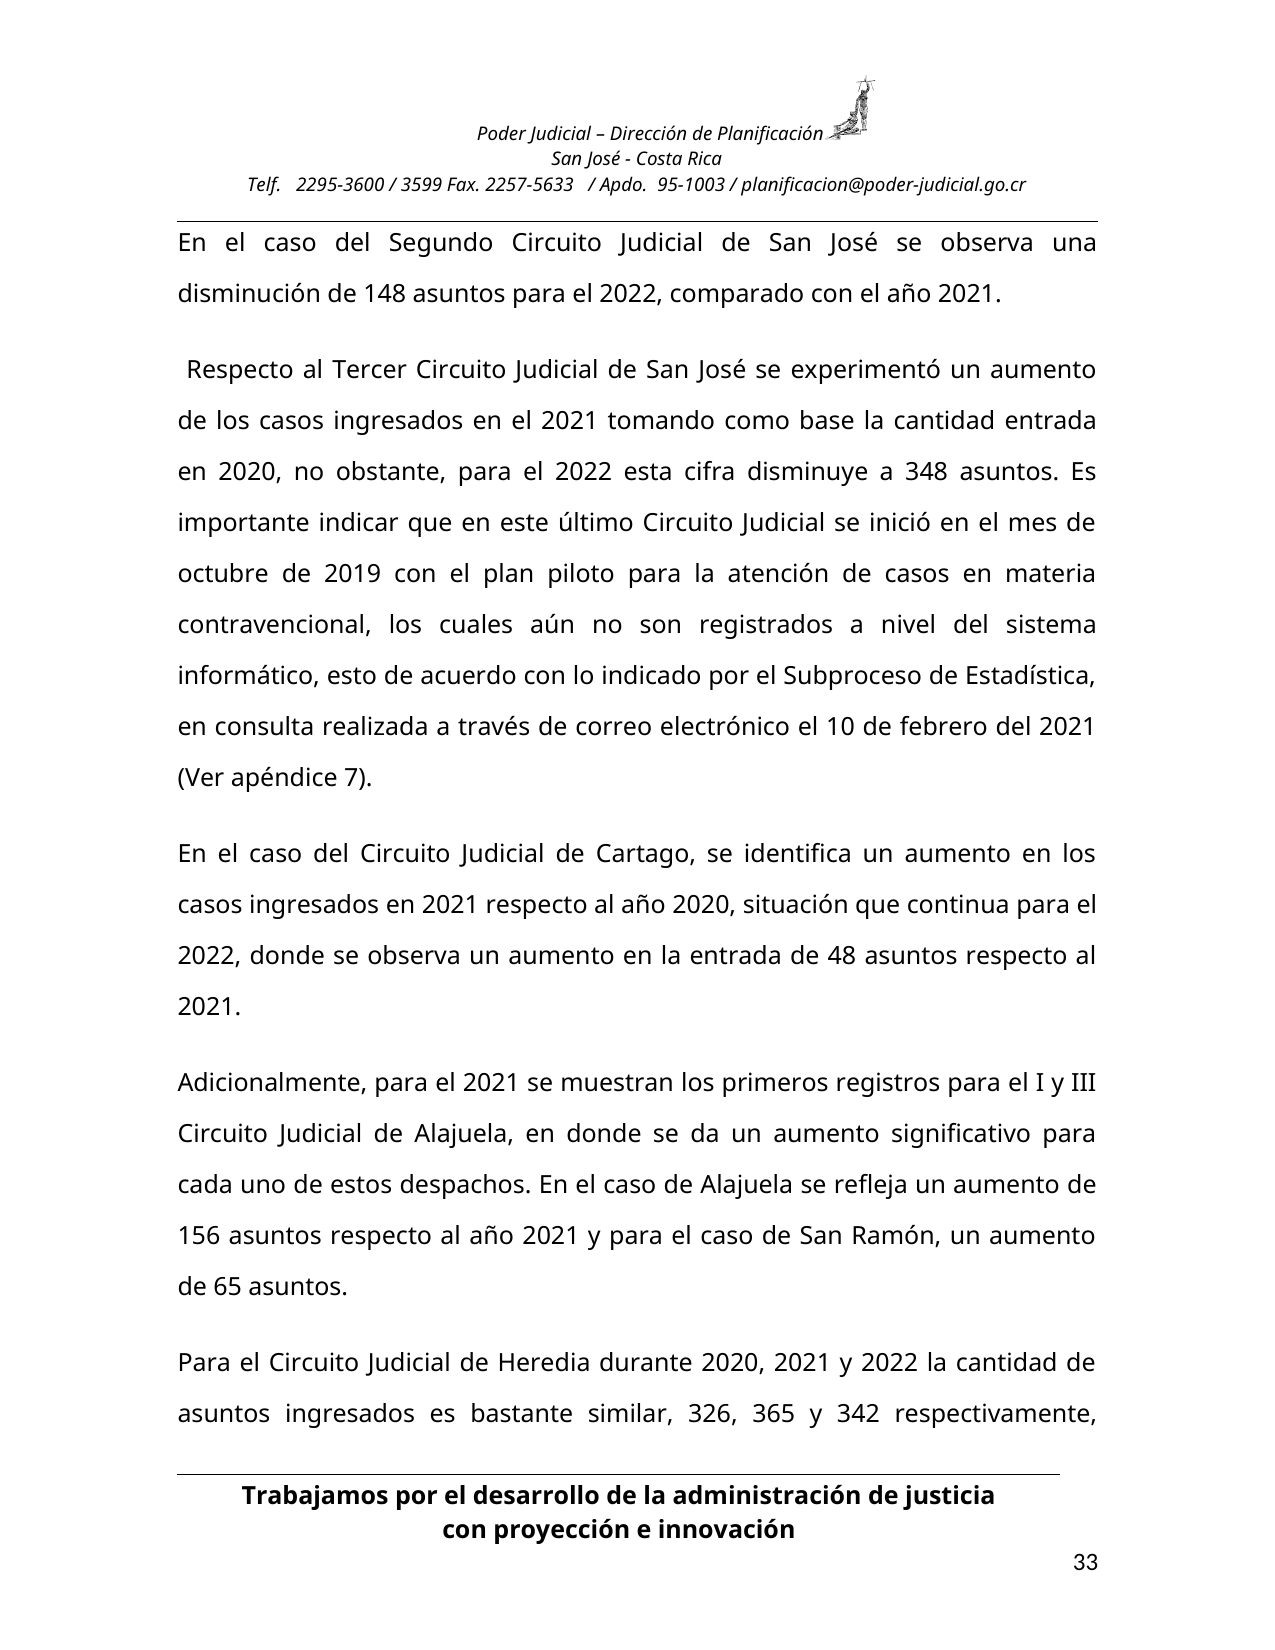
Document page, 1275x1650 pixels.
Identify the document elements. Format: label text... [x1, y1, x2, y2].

picture [823, 73, 877, 141]
text Respecto al Tercer Circuito Judicial de San José se experimentó un aumento de los casos ingresados en el 2021 tomando como base la cantidad entrada en 2020, no obstante, para el 2022 esta cifra disminuye a 348 asuntos. Es importante indicar que en este último Circuito Judicial se inició en el mes de octubre de 2019 con el plan piloto para la atención de casos en materia contravencional, los cuales aún no son registrados a nivel del sistema informático, esto de acuerdo con lo indicado por el Subproceso de Estadística, en consulta realizada a través de correo electrónico el 10 de febrero del 2021 (Ver apéndice 7). [177, 351, 1098, 794]
text En el caso del Segundo Circuito Judicial de San José se observa una disminución de 148 asuntos para el 2022, comparado con el año 2021. [177, 224, 1098, 309]
text En el caso del Circuito Judicial de Cartago, se identifica un aumento en los casos ingresados en 2021 respecto al año 2020, situación que continua para el 2022, donde se observa un aumento en la entrada de 48 asuntos respecto al 2021. [177, 836, 1098, 1023]
text Adicionalmente, para el 2021 se muestran los primeros registros para el I y III Circuito Judicial de Alajuela, en donde se da un aumento significativo para cada uno de estos despachos. En el caso de Alajuela se refleja un aumento de 156 asuntos respecto al año 2021 y para el caso de San Ramón, un aumento de 65 asuntos. [177, 1065, 1098, 1303]
